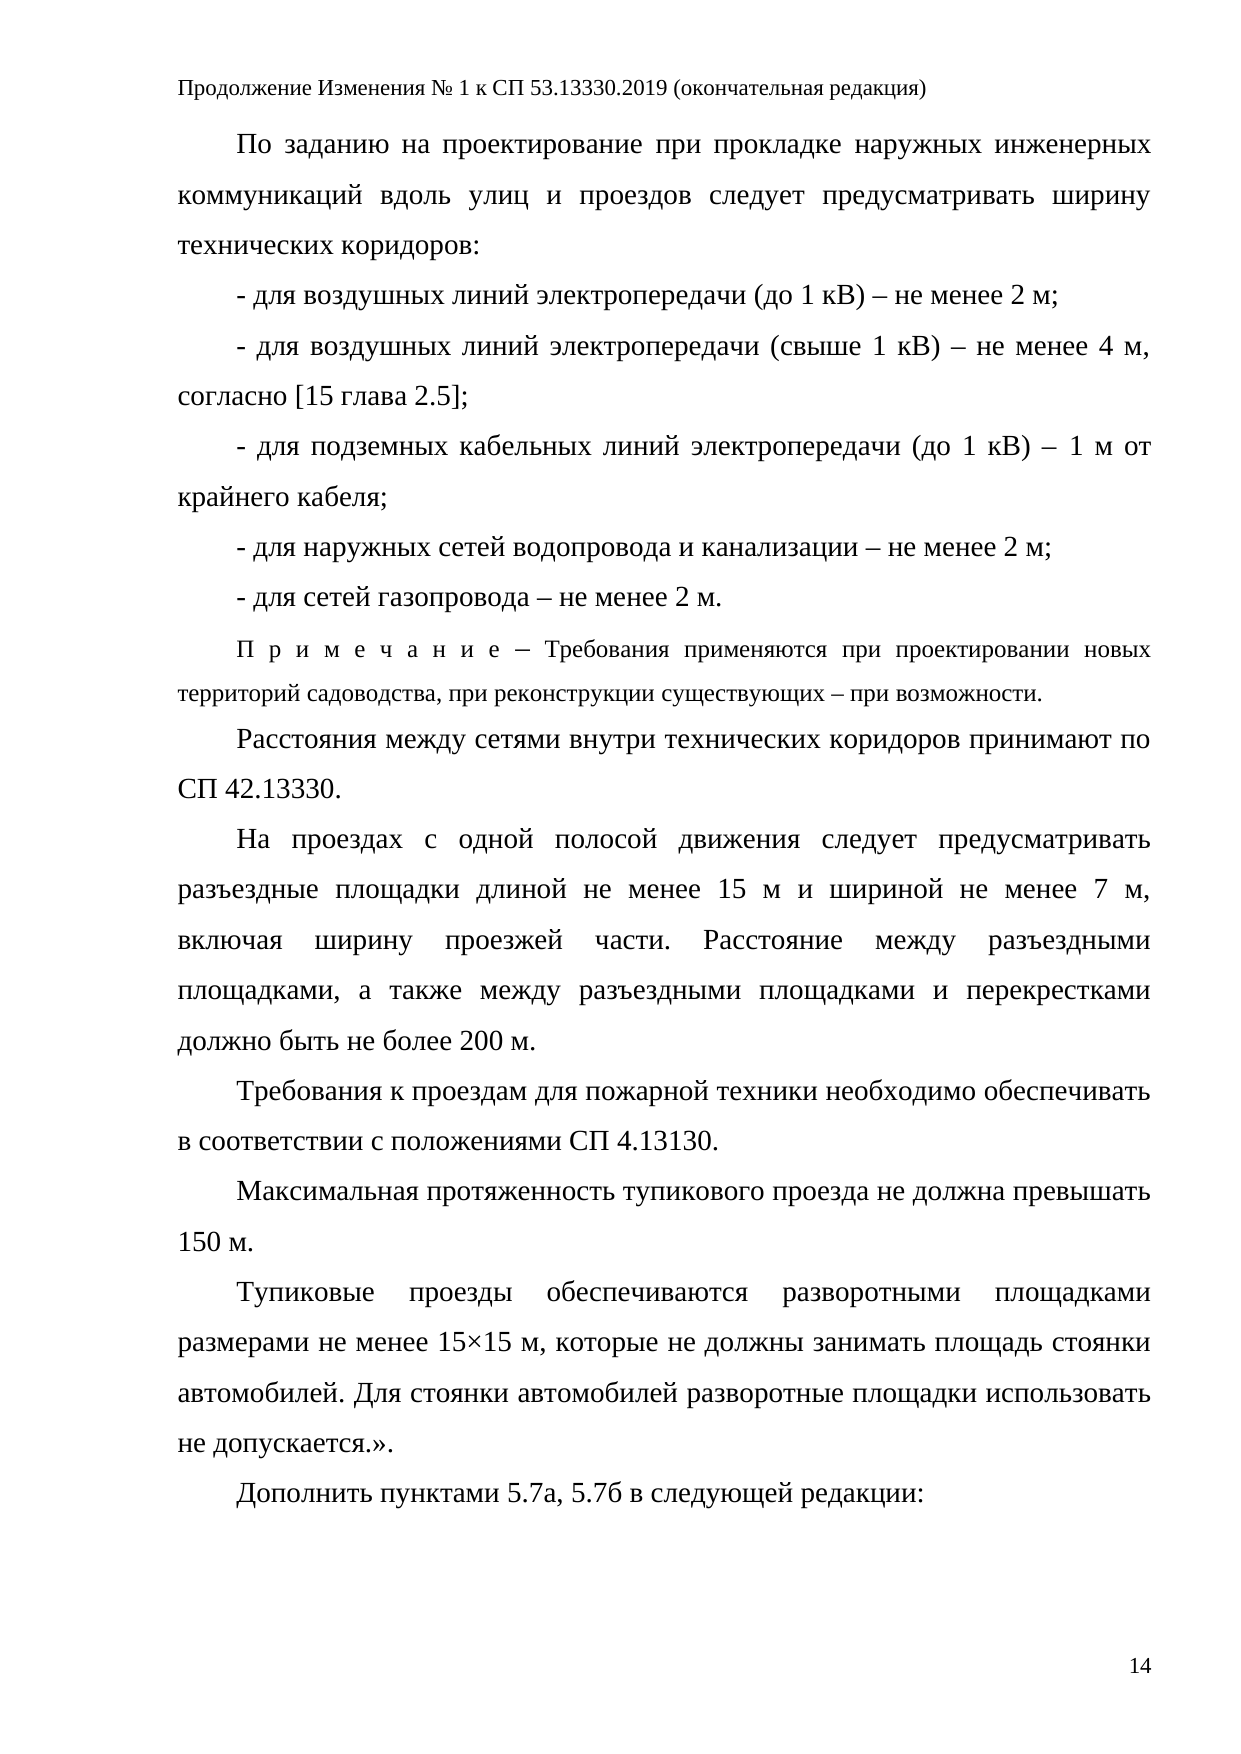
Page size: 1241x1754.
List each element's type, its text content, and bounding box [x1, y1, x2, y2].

text Дополнить пунктами 5.7а, 5.7б в следующей редакции: [177, 1475, 1152, 1509]
text П р и м е ч а н и е – Требования применяются при проектировании новых территорий садоводства, при реконструкции существующих – при возможности. [177, 630, 1152, 706]
text Тупиковые проезды обеспечиваются разворотными площадками размерами не менее 15×15 м, которые не должны занимать площадь стоянки автомобилей. Для стоянки автомобилей разворотные площадки использовать не допускается.». [177, 1274, 1152, 1459]
text По заданию на проектирование при прокладке наружных инженерных коммуникаций вдоль улиц и проездов следует предусматривать ширину технических коридоров: [177, 127, 1152, 261]
text Требования к проездам для пожарной техники необходимо обеспечивать в соответствии с положениями СП 4.13130. [177, 1073, 1152, 1157]
text Максимальная протяженность тупикового проезда не должна превышать 150 м. [177, 1173, 1152, 1257]
text Расстояния между сетями внутри технических коридоров принимают по СП 42.13330. [177, 721, 1152, 804]
text - для воздушных линий электропередачи (свыше 1 кВ) – не менее 4 м, согласно [15 глава 2.5]; [177, 328, 1152, 412]
text - для наружных сетей водопровода и канализации – не менее 2 м; [177, 529, 1152, 563]
text На проездах с одной полосой движения следует предусматривать разъездные площадки длиной не менее 15 м и шириной не менее 7 м, включая ширину проезжей части. Расстояние между разъездными площадками, а также между разъездными площадками и перекрестками должно быть не более 200 м. [177, 821, 1152, 1056]
text - для сетей газопровода – не менее 2 м. [177, 579, 1152, 613]
text - для подземных кабельных линий электропередачи (до 1 кВ) – 1 м от крайнего кабеля; [177, 428, 1152, 512]
text - для воздушных линий электропередачи (до 1 кВ) – не менее 2 м; [177, 277, 1152, 311]
